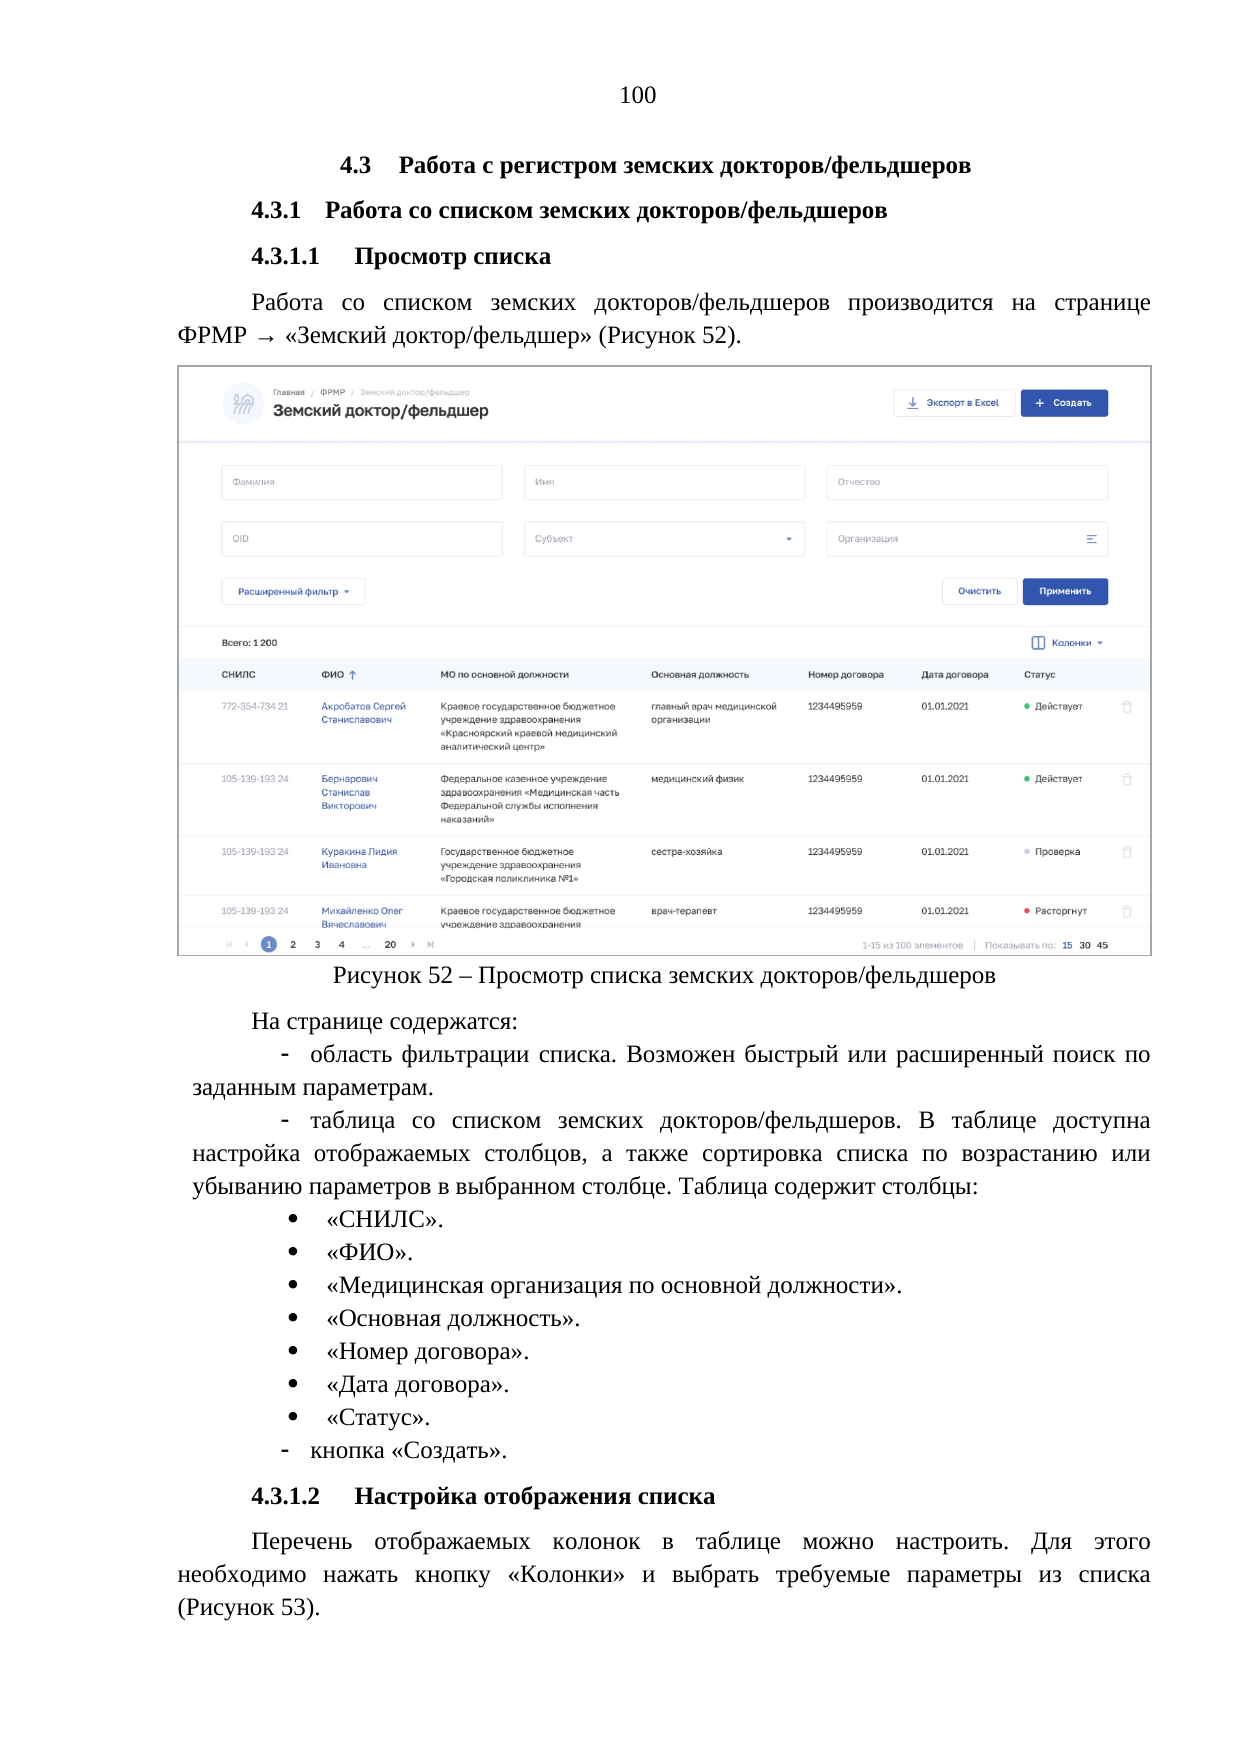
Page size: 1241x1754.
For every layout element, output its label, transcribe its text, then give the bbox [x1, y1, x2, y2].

text Рисунок 52 – Просмотр списка земских докторов/фельдшеров [177, 960, 1152, 989]
subtitle Работа со списком земских докторов/фельдшеров [251, 196, 1152, 224]
text «Основная должность». [288, 1303, 1152, 1332]
text область фильтрации списка. Возможен быстрый или расширенный поиск по заданным параметрам. [192, 1039, 1152, 1101]
subtitle Настройка отображения списка [251, 1481, 1152, 1509]
text «Дата договора». [288, 1369, 1152, 1398]
text «Статус». [288, 1402, 1152, 1431]
text таблица со списком земских докторов/фельдшеров. В таблице доступна настройка отображаемых столбцов, а также сортировка списка по возрастанию или убыванию параметров в выбранном столбце. Таблица содержит столбцы: [192, 1105, 1152, 1200]
text кнопка «Создать». [192, 1435, 1152, 1464]
text «СНИЛС». [288, 1204, 1152, 1233]
text «Медицинская организация по основной должности». [288, 1270, 1152, 1299]
subtitle Работа с регистром земских докторов/фельдшеров [266, 150, 1152, 179]
text Работа со списком земских докторов/фельдшеров производится на странице ФРМР → «Земский доктор/фельдшер» (Рисунок 52). [177, 287, 1152, 348]
text На странице содержатся: [177, 1006, 1152, 1035]
picture [179, 367, 1150, 955]
text «Номер договора». [288, 1336, 1152, 1365]
text «ФИО». [288, 1237, 1152, 1266]
subtitle Просмотр списка [251, 241, 1152, 270]
text Перечень отображаемых колонок в таблице можно настроить. Для этого необходимо нажать кнопку «Колонки» и выбрать требуемые параметры из списка (Рисунок 53). [177, 1526, 1152, 1621]
